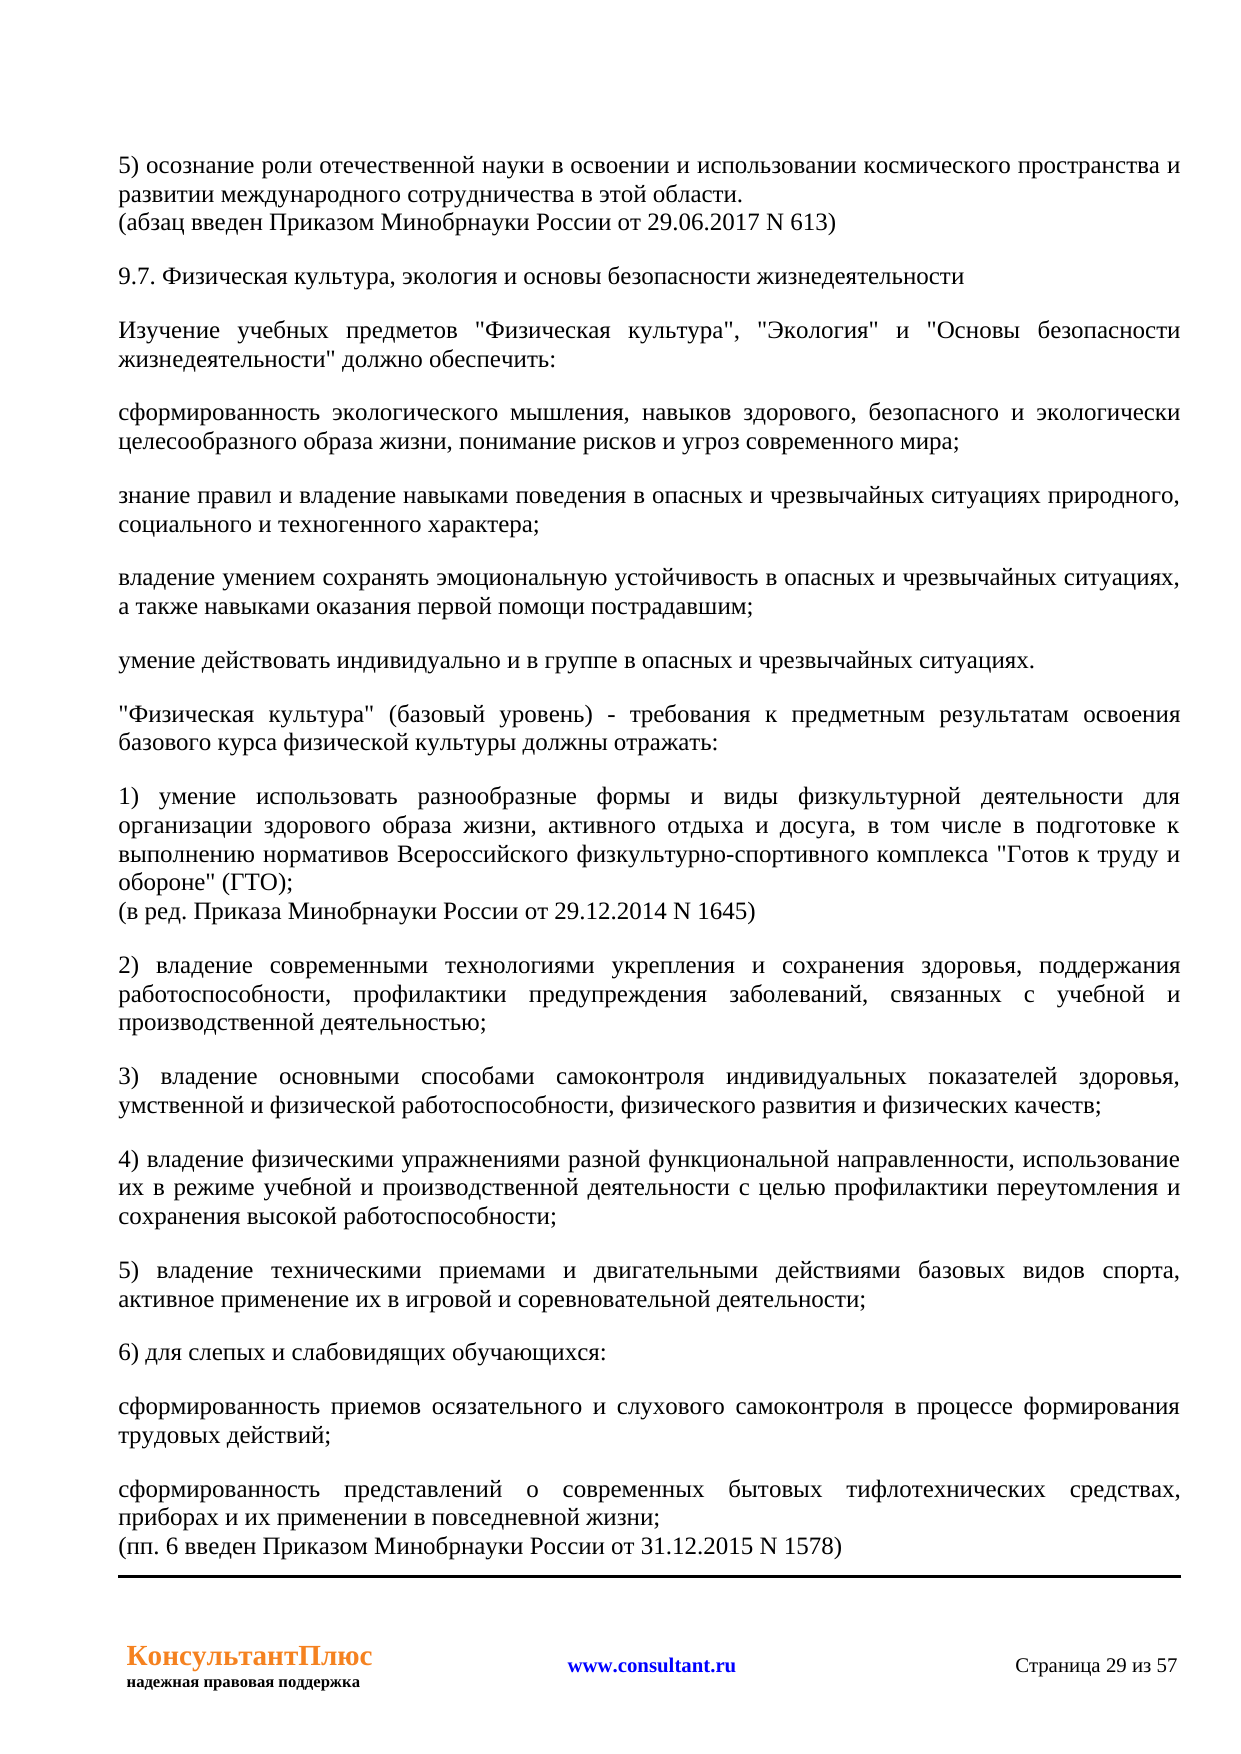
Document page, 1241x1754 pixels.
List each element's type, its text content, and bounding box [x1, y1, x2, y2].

text сформированность представлений о современных бытовых тифлотехнических средствах, приборах и их применении в повседневной жизни; [118, 1474, 1181, 1531]
text Изучение учебных предметов "Физическая культура", "Экология" и "Основы безопасности жизнедеятельности" должно обеспечить: [118, 315, 1181, 372]
text знание правил и владение навыками поведения в опасных и чрезвычайных ситуациях природного, социального и техногенного характера; [118, 480, 1181, 537]
text владение умением сохранять эмоциональную устойчивость в опасных и чрезвычайных ситуациях, а также навыками оказания первой помощи пострадавшим; [118, 562, 1181, 620]
text 4) владение физическими упражнениями разной функциональной направленности, использование их в режиме учебной и производственной деятельности с целью профилактики переутомления и сохранения высокой работоспособности; [118, 1144, 1181, 1230]
text 3) владение основными способами самоконтроля индивидуальных показателей здоровья, умственной и физической работоспособности, физического развития и физических качеств; [118, 1061, 1181, 1119]
text сформированность приемов осязательного и слухового самоконтроля в процессе формирования трудовых действий; [118, 1391, 1181, 1449]
text 2) владение современными технологиями укрепления и сохранения здоровья, поддержания работоспособности, профилактики предупреждения заболеваний, связанных с учебной и производственной деятельностью; [118, 950, 1181, 1036]
text сформированность экологического мышления, навыков здорового, безопасного и экологически целесообразного образа жизни, понимание рисков и угроз современного мира; [118, 397, 1181, 455]
text 6) для слепых и слабовидящих обучающихся: [118, 1337, 1181, 1366]
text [118, 207, 1181, 236]
text 1) умение использовать разнообразные формы и виды физкультурной деятельности для организации здорового образа жизни, активного отдыха и досуга, в том числе в подготовке к выполнению нормативов Всероссийского физкультурно-спортивного комплекса "Готов к труду и обороне" (ГТО); [118, 781, 1181, 896]
text 5) осознание роли отечественной науки в освоении и использовании космического пространства и развитии международного сотрудничества в этой области. [118, 150, 1181, 207]
text 9.7. Физическая культура, экология и основы безопасности жизнедеятельности [118, 261, 1181, 290]
text (пп. 6 введен Приказом Минобрнауки России от 31.12.2015 N 1578) [118, 1531, 1181, 1560]
text (в ред. Приказа Минобрнауки России от 29.12.2014 N 1645) [118, 896, 1181, 925]
text 5) владение техническими приемами и двигательными действиями базовых видов спорта, активное применение их в игровой и соревновательной деятельности; [118, 1255, 1181, 1312]
text "Физическая культура" (базовый уровень) - требования к предметным результатам освоения базового курса физической культуры должны отражать: [118, 699, 1181, 756]
text умение действовать индивидуально и в группе в опасных и чрезвычайных ситуациях. [118, 645, 1181, 674]
